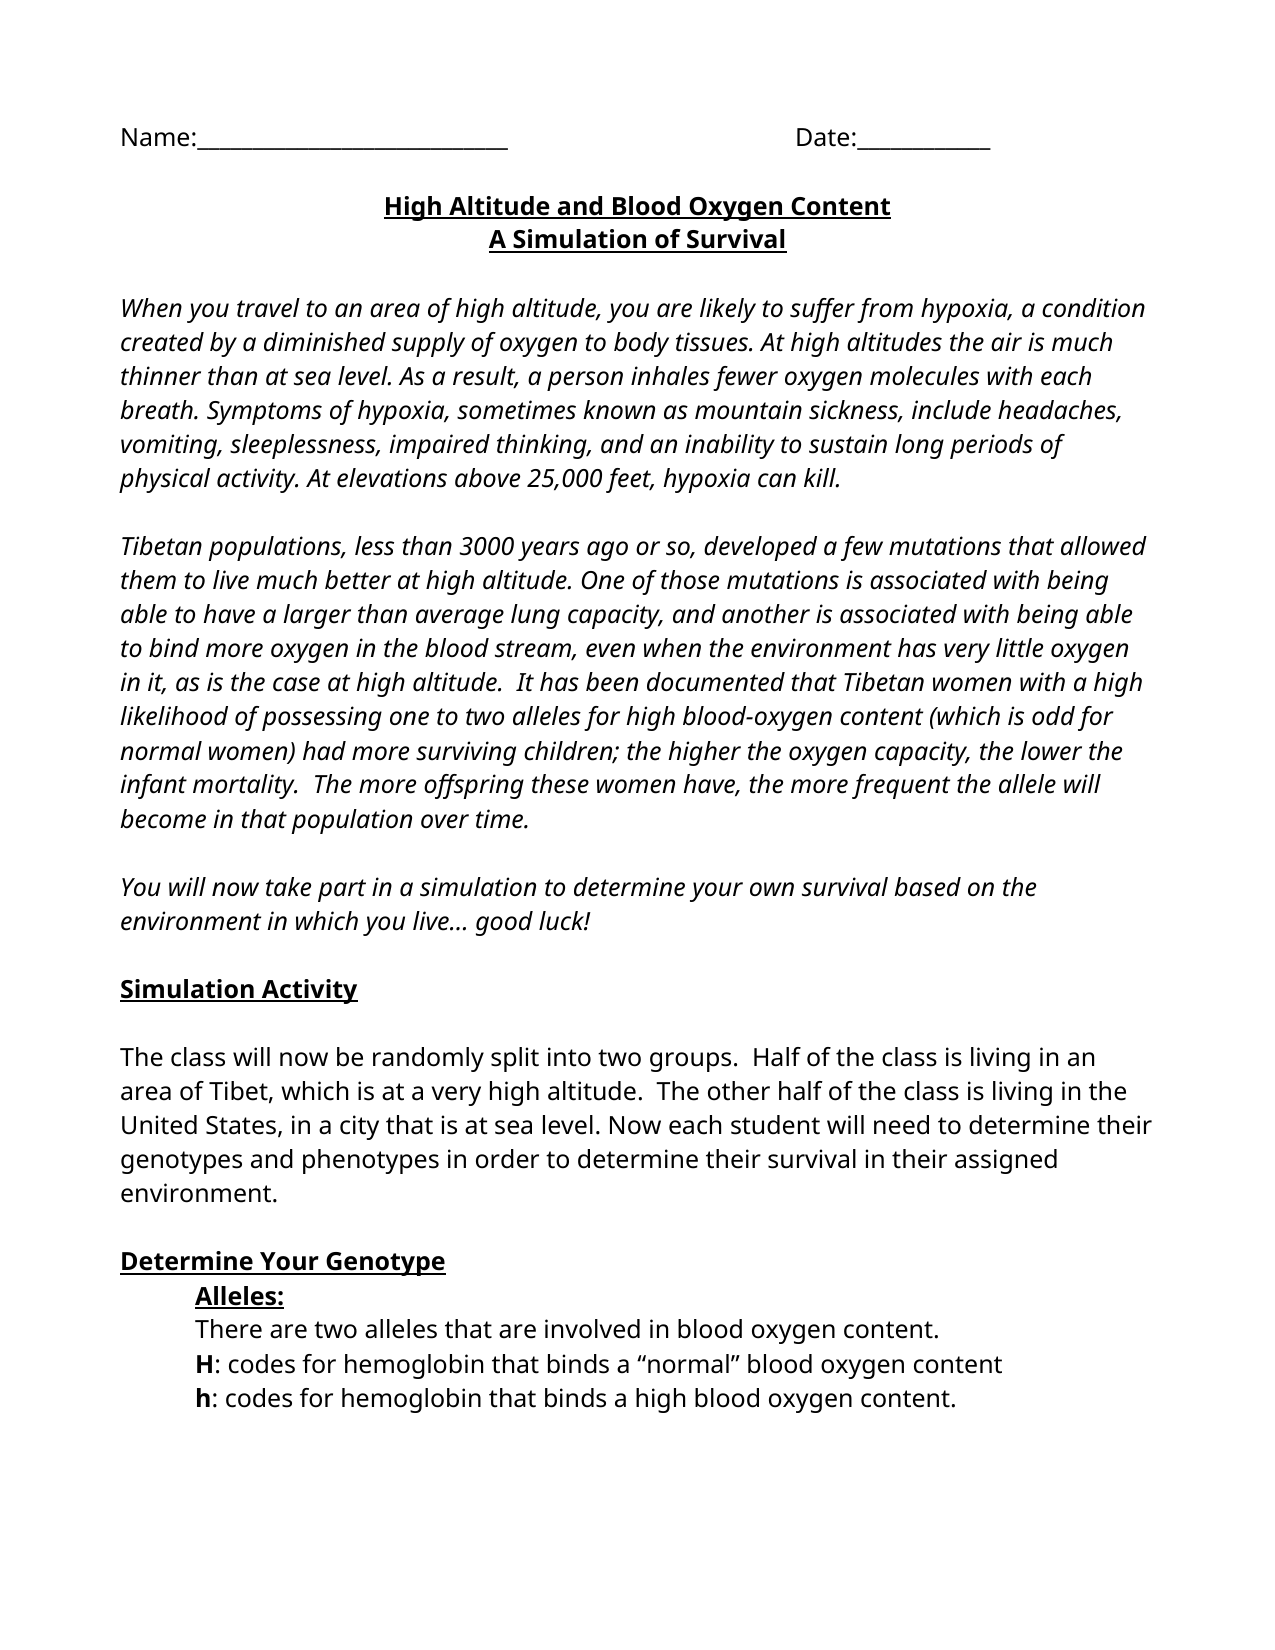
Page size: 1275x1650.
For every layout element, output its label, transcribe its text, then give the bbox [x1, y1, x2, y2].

text There are two alleles that are involved in blood oxygen content. [195, 1312, 1155, 1346]
text A Simulation of Survival [120, 222, 1155, 256]
text Simulation Activity [120, 972, 1155, 1006]
text When you travel to an area of high altitude, you are likely to suffer from hypoxia, a condition created by a diminished supply of oxygen to body tissues. At high altitudes the air is much thinner than at sea level. As a result, a person inhales fewer oxygen molecules with each breath. Symptoms of hypoxia, sometimes known as mountain sickness, include headaches, vomiting, sleeplessness, impaired thinking, and an inability to sustain long periods of physical activity. At elevations above 25,000 feet, hypoxia can kill. [120, 290, 1155, 495]
text Name:____________________________ Date:____________ [120, 120, 1155, 154]
text Tibetan populations, less than 3000 years ago or so, developed a few mutations that allowed them to live much better at high altitude. One of those mutations is associated with being able to have a larger than average lung capacity, and another is associated with being able to bind more oxygen in the blood stream, even when the environment has very little oxygen in it, as is the case at high altitude. It has been documented that Tibetan women with a high likelihood of possessing one to two alleles for high blood-oxygen content (which is odd for normal women) had more surviving children; the higher the oxygen capacity, the lower the infant mortality. The more offspring these women have, the more frequent the allele will become in that population over time. [120, 529, 1155, 835]
text Determine Your Genotype [120, 1244, 1155, 1278]
text h: codes for hemoglobin that binds a high blood oxygen content. [195, 1380, 1155, 1414]
text The class will now be randomly split into two groups. Half of the class is living in an area of Tibet, which is at a very high altitude. The other half of the class is living in the United States, in a city that is at sea level. Now each student will need to determine their genotypes and phenotypes in order to determine their survival in their assigned environment. [120, 1040, 1155, 1210]
text Alleles: [195, 1278, 1155, 1312]
text You will now take part in a simulation to determine your own survival based on the environment in which you live… good luck! [120, 869, 1155, 937]
text H: codes for hemoglobin that binds a “normal” blood oxygen content [195, 1346, 1155, 1380]
text High Altitude and Blood Oxygen Content [120, 188, 1155, 222]
